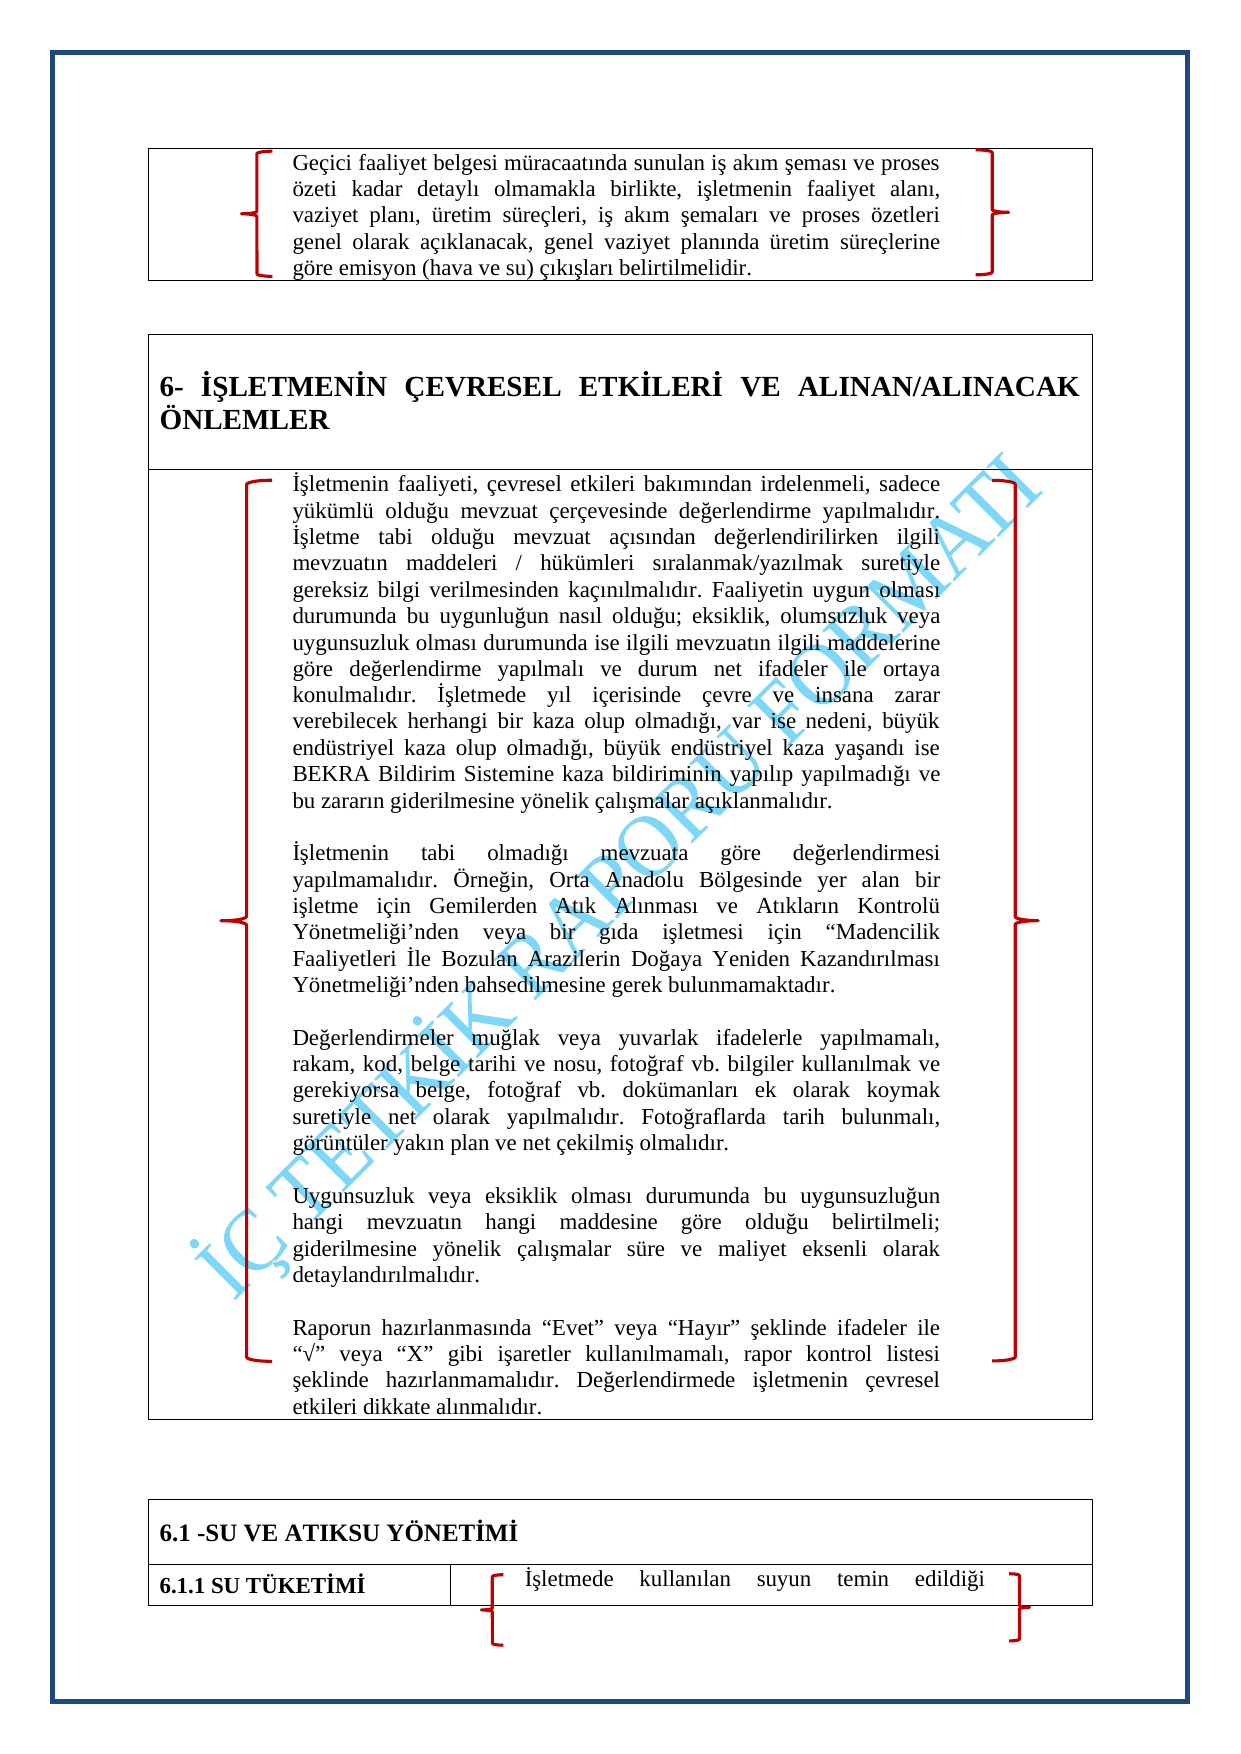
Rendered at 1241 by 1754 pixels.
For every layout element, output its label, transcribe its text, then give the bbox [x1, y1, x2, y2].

table_cell 6.1.1 SU TÜKETİMİ [149, 1565, 450, 1605]
table_cell İşletmenin faaliyeti, çevresel etkileri bakımından irdelenmeli, sadece yükümlü olduğu mevzuat çerçevesinde değerlendirme yapılmalıdır. İşletme tabi olduğu mevzuat açısından değerlendirilirken ilgili mevzuatın maddeleri / hükümleri sıralanmak/yazılmak suretiyle gereksiz bilgi verilmesinden kaçınılmalıdır. Faaliyetin uygun olması durumunda bu uygunluğun nasıl olduğu; eksiklik, olumsuzluk veya uygunsuzluk olması durumunda ise ilgili mevzuatın ilgili maddelerine göre değerlendirme yapılmalı ve durum net ifadeler ile ortaya konulmalıdır. İşletmede yıl içerisinde çevre ve insana zarar verebilecek herhangi bir kaza olup olmadığı, var ise nedeni, büyük endüstriyel kaza olup olmadığı, büyük endüstriyel kaza yaşandı ise BEKRA Bildirim Sistemine kaza bildiriminin yapılıp yapılmadığı ve bu zararın giderilmesine yönelik çalışmalar açıklanmalıdır. İşletmenin tabi olmadığı mevzuata göre değerlendirmesi yapılmamalıdır. Örneğin, Orta Anadolu Bölgesinde yer alan bir işletme için Gemilerden Atık Alınması ve Atıkların Kontrolü Yönetmeliği’nden veya bir gıda işletmesi için “Madencilik Faaliyetleri İle Bozulan Arazilerin Doğaya Yeniden Kazandırılması Yönetmeliği’nden bahsedilmesine gerek bulunmamaktadır. Değerlendirmeler muğlak veya yuvarlak ifadelerle yapılmamalı, rakam, kod, belge tarihi ve nosu, fotoğraf vb. bilgiler kullanılmak ve gerekiyorsa belge, fotoğraf vb. dokümanları ek olarak koymak suretiyle net olarak yapılmalıdır. Fotoğraflarda tarih bulunmalı, görüntüler yakın plan ve net çekilmiş olmalıdır. Uygunsuzluk veya eksiklik olması durumunda bu uygunsuzluğun hangi mevzuatın hangi maddesine göre olduğu belirtilmeli; giderilmesine yönelik çalışmalar süre ve maliyet eksenli olarak detaylandırılmalıdır. Raporun hazırlanmasında “Evet” veya “Hayır” şeklinde ifadeler ile “√” veya “X” gibi işaretler kullanılmamalı, rapor kontrol listesi şeklinde hazırlanmamalıdır. Değerlendirmede işletmenin çevresel etkileri dikkate alınmalıdır. [149, 470, 1092, 1419]
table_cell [451, 1565, 1092, 1605]
table_header 6.1 -SU VE ATIKSU YÖNETİMİ [149, 1500, 1092, 1564]
table_header 6- İŞLETMENİN ÇEVRESEL ETKİLERİ VE ALINAN/ALINACAK ÖNLEMLER [149, 335, 1092, 469]
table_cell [149, 149, 1092, 280]
